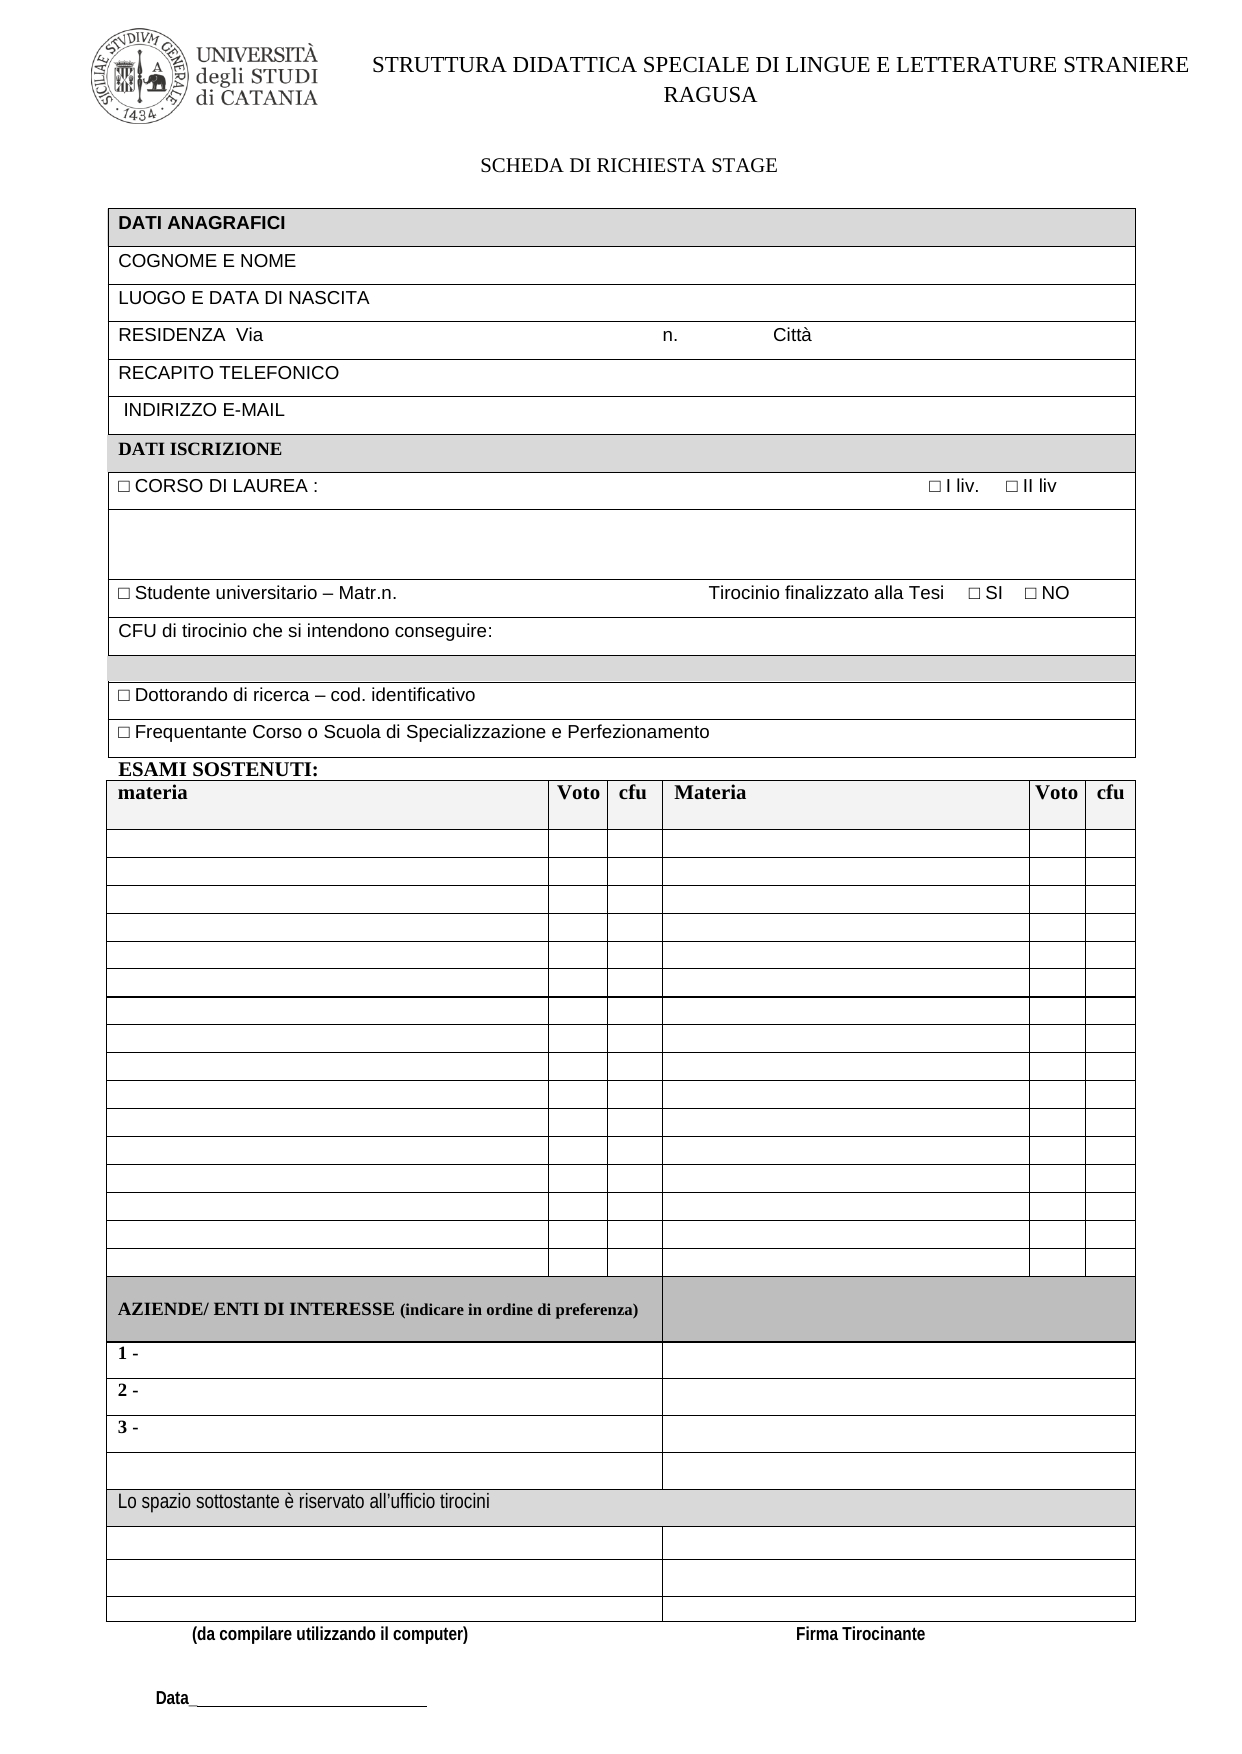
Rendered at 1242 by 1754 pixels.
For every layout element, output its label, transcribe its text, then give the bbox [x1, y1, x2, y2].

table_cell [107, 1081, 548, 1108]
picture [91, 28, 318, 124]
text □ Studente universitario – Matr.n. Tirocinio finalizzato alla Tesi □ SI □ NO [118, 582, 1152, 603]
table_cell [1030, 942, 1085, 968]
table_cell [1086, 998, 1135, 1024]
table_cell [549, 830, 607, 857]
table_cell [663, 1527, 1135, 1559]
table_cell [663, 1193, 1029, 1219]
table_cell [663, 858, 1029, 884]
text (da compilare utilizzando il computer) Firma Tirocinante [192, 1623, 1152, 1644]
text RECAPITO TELEFONICO [118, 346, 638, 383]
table_cell [1086, 1025, 1135, 1052]
table_cell [608, 1193, 662, 1219]
table_cell [608, 886, 662, 913]
table_cell [663, 914, 1029, 941]
table_cell [663, 1025, 1029, 1052]
table_cell [663, 1560, 1135, 1596]
table_cell [608, 998, 662, 1024]
table_cell [663, 1137, 1029, 1164]
table_cell [549, 1053, 607, 1080]
text □ Dottorando di ricerca – cod. identificativo [118, 684, 1152, 705]
table_cell [1030, 1081, 1085, 1108]
table_cell [608, 1053, 662, 1080]
text SCHEDA DI RICHIESTA STAGE [475, 152, 782, 176]
table_cell [1030, 969, 1085, 996]
table_cell [549, 914, 607, 941]
table_cell [107, 942, 548, 968]
table_header Voto [549, 781, 607, 829]
table_cell [107, 1165, 548, 1192]
table_cell [107, 1109, 548, 1136]
table_cell [608, 1137, 662, 1164]
table_cell [1086, 942, 1135, 968]
table_cell [1030, 1137, 1085, 1164]
table_cell [1030, 1249, 1085, 1276]
table_cell [1086, 914, 1135, 941]
table_cell [107, 1597, 662, 1621]
table_cell [107, 858, 548, 884]
table_cell [608, 1109, 662, 1136]
text DATI ISCRIZIONE [118, 437, 1152, 458]
table_cell [663, 1343, 1135, 1378]
table_cell [107, 1193, 548, 1219]
table_cell [549, 942, 607, 968]
table_cell [1030, 1165, 1085, 1192]
table_cell [107, 1453, 662, 1489]
table_cell 1 - [107, 1343, 662, 1378]
table_cell [608, 914, 662, 941]
table_cell [1086, 1137, 1135, 1164]
table_cell [549, 858, 607, 884]
table_cell [1030, 1109, 1085, 1136]
table_cell [107, 1137, 548, 1164]
table_cell [663, 969, 1029, 996]
table_cell [549, 969, 607, 996]
table_cell AZIENDE/ ENTI DI INTERESSE (indicare in ordine di preferenza) [107, 1277, 662, 1341]
table_cell [663, 1249, 1029, 1276]
table_cell [107, 830, 548, 857]
table_cell [663, 830, 1029, 857]
table_cell [107, 1560, 662, 1596]
table_cell [1086, 858, 1135, 884]
table_cell [608, 1081, 662, 1108]
table_cell [1086, 1053, 1135, 1080]
table_cell [608, 1221, 662, 1248]
table_header Materia [663, 781, 1029, 829]
table_cell [663, 1416, 1135, 1452]
table_cell [1030, 886, 1085, 913]
text COGNOME E NOME [118, 249, 1152, 270]
table_cell [1086, 886, 1135, 913]
table_header cfu [1086, 781, 1135, 829]
table_cell [608, 1025, 662, 1052]
table_cell [107, 1527, 662, 1559]
table_cell [608, 858, 662, 884]
table_cell [1030, 1193, 1085, 1219]
table_cell [107, 969, 548, 996]
table_cell [608, 830, 662, 857]
table_cell [663, 1277, 1135, 1341]
table_cell [549, 1137, 607, 1164]
table_cell [1030, 914, 1085, 941]
table_cell [549, 1109, 607, 1136]
table_cell [1086, 1249, 1135, 1276]
table_cell [663, 886, 1029, 913]
table_cell [1030, 830, 1085, 857]
text INDIRIZZO E-MAIL [118, 383, 608, 421]
table_cell [107, 1249, 548, 1276]
table_cell [608, 1249, 662, 1276]
table_header cfu [608, 781, 662, 829]
table_cell [663, 1221, 1029, 1248]
text DATI ANAGRAFICI [118, 211, 1152, 232]
table_cell [107, 1221, 548, 1248]
table_cell [549, 1025, 607, 1052]
table_cell [107, 914, 548, 941]
table_cell [1030, 1025, 1085, 1052]
table_cell [1086, 830, 1135, 857]
text Data_ [156, 1687, 1152, 1709]
table_cell [549, 1193, 607, 1219]
text CFU di tirocinio che si intendono conseguire: [118, 619, 1152, 640]
table_cell [1030, 1053, 1085, 1080]
table_cell [1086, 1193, 1135, 1219]
table_cell [1030, 998, 1085, 1024]
table_cell [608, 942, 662, 968]
table_cell [663, 1053, 1029, 1080]
table_cell [608, 1165, 662, 1192]
table_cell [1086, 1109, 1135, 1136]
table_cell [1030, 1221, 1085, 1248]
text □ Frequentante Corso o Scuola di Specializzazione e Perfezionamento [118, 721, 1152, 743]
table_cell [107, 1025, 548, 1052]
table_cell [663, 1453, 1135, 1489]
table_header Voto [1030, 781, 1085, 829]
table_cell [549, 1249, 607, 1276]
table_cell [663, 1379, 1135, 1415]
table_cell [107, 1053, 548, 1080]
table_cell [663, 1597, 1135, 1621]
table_cell [1030, 858, 1085, 884]
table_cell [107, 886, 548, 913]
table_cell [663, 1165, 1029, 1192]
table_cell [663, 1081, 1029, 1108]
table_cell 3 - [107, 1416, 662, 1452]
table_cell [549, 1165, 607, 1192]
text □ CORSO DI LAUREA : □ I liv. □ II liv [118, 474, 1152, 496]
table_cell [549, 886, 607, 913]
table_cell [608, 969, 662, 996]
table_cell [1086, 1081, 1135, 1108]
table_cell [663, 1109, 1029, 1136]
text RESIDENZA Via n. Città [118, 324, 1152, 346]
table_cell [549, 1221, 607, 1248]
table_cell [549, 998, 607, 1024]
table_cell 2 - [107, 1379, 662, 1415]
table_cell [1086, 969, 1135, 996]
table_cell [549, 1081, 607, 1108]
table_header materia [107, 781, 548, 829]
table_cell Lo spazio sottostante è riservato all’ufficio tirocini [107, 1490, 1135, 1526]
text ESAMI SOSTENUTI: [118, 756, 1152, 780]
table_cell [663, 942, 1029, 968]
table_cell [107, 998, 548, 1024]
table_cell [1086, 1221, 1135, 1248]
table_cell [1086, 1165, 1135, 1192]
text LUOGO E DATA DI NASCITA [118, 287, 1152, 308]
table_cell [663, 998, 1029, 1024]
